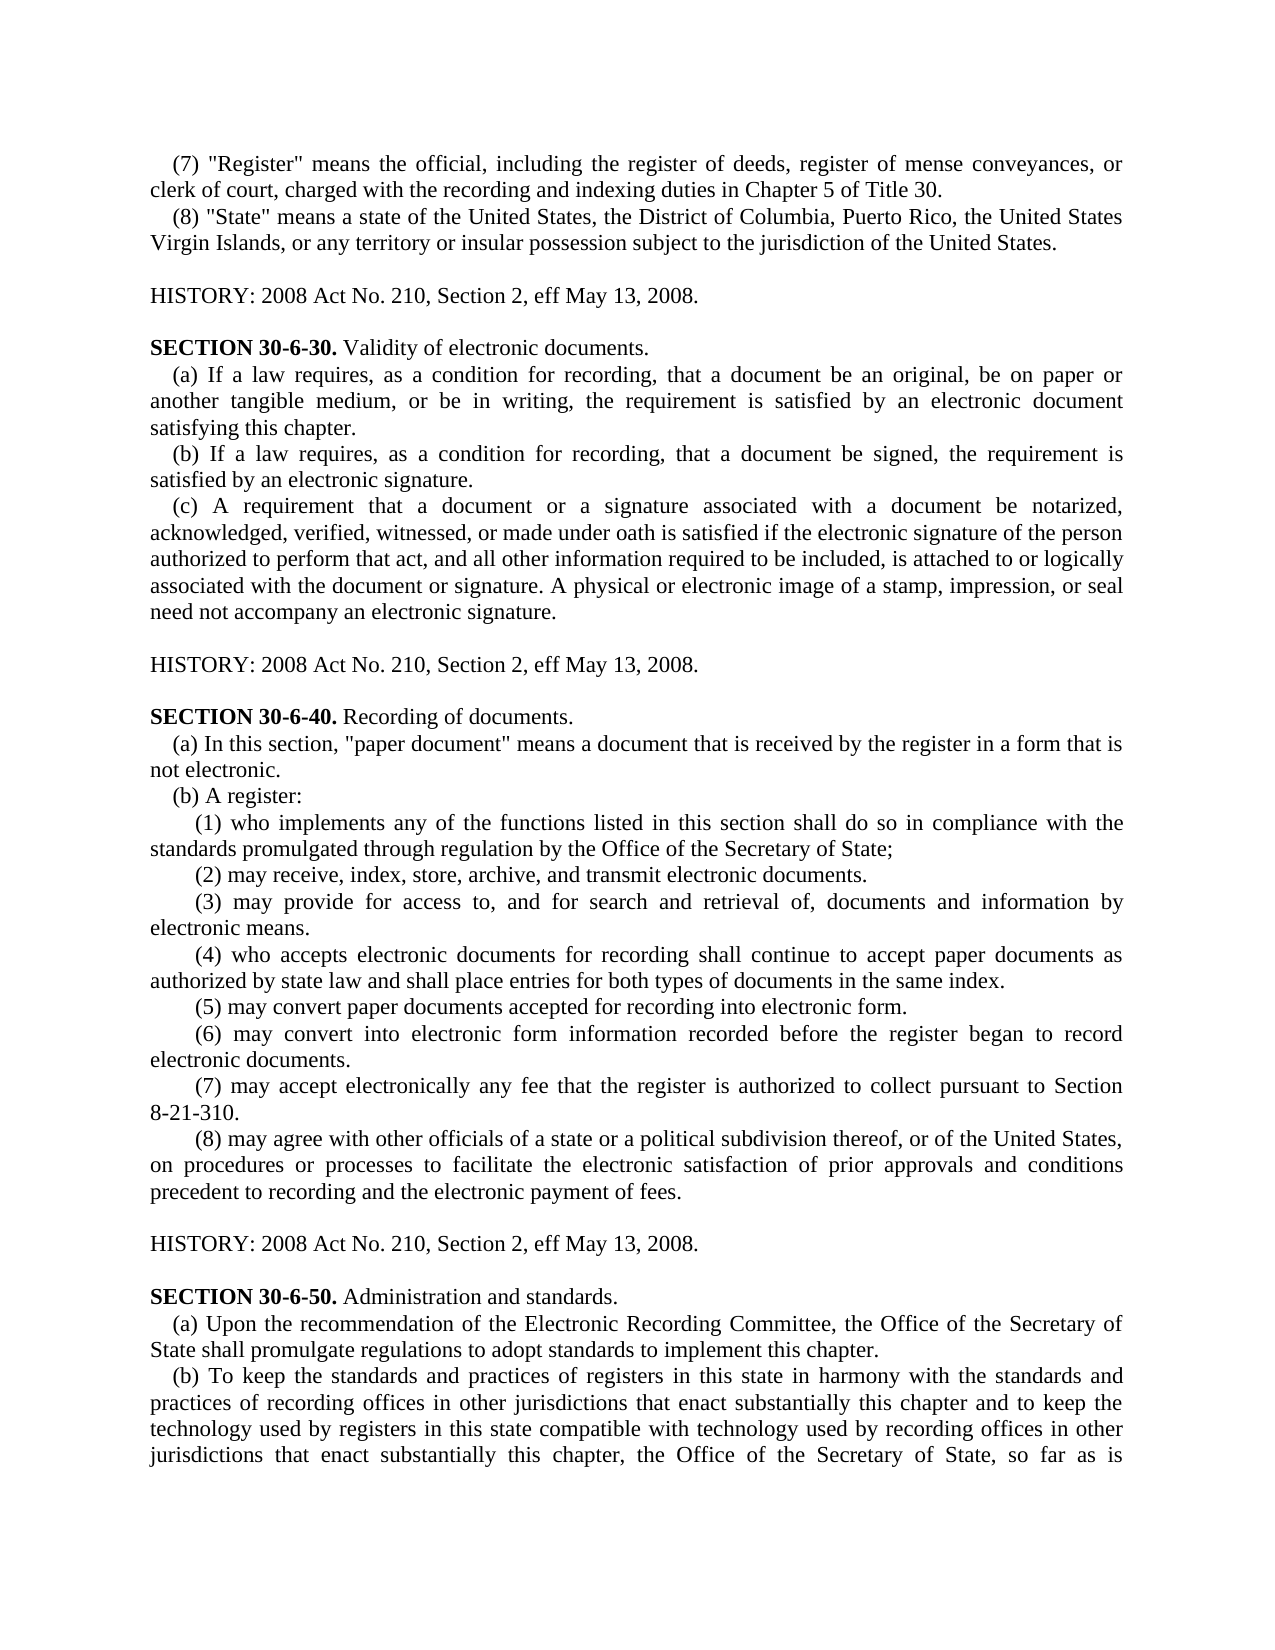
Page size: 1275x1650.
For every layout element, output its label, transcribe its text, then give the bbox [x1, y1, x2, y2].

text (a) In this section, "paper document" means a document that is received by the register in a form that is not electronic. [150, 730, 1125, 782]
text (c) A requirement that a document or a signature associated with a document be notarized, acknowledged, verified, witnessed, or made under oath is satisfied if the electronic signature of the person authorized to perform that act, and all other information required to be included, is attached to or logically associated with the document or signature. A physical or electronic image of a stamp, impression, or seal need not accompany an electronic signature. [150, 493, 1125, 624]
text (8) may agree with other officials of a state or a political subdivision thereof, or of the United States, on procedures or processes to facilitate the electronic satisfaction of prior approvals and conditions precedent to recording and the electronic payment of fees. [150, 1125, 1125, 1204]
text (b) A register: [150, 782, 1125, 809]
text HISTORY: 2008 Act No. 210, Section 2, eff May 13, 2008. [150, 651, 1125, 677]
text SECTION 30-6-50. Administration and standards. [150, 1283, 1125, 1309]
text (1) who implements any of the functions listed in this section shall do so in compliance with the standards promulgated through regulation by the Office of the Secretary of State; [150, 809, 1125, 862]
text (4) who accepts electronic documents for recording shall continue to accept paper documents as authorized by state law and shall place entries for both types of documents in the same index. [150, 941, 1125, 993]
text (7) may accept electronically any fee that the register is authorized to collect pursuant to Section 8-21-310. [150, 1072, 1125, 1125]
text (b) If a law requires, as a condition for recording, that a document be signed, the requirement is satisfied by an electronic signature. [150, 440, 1125, 493]
text (7) "Register" means the official, including the register of deeds, register of mense conveyances, or clerk of court, charged with the recording and indexing duties in Chapter 5 of Title 30. [150, 150, 1125, 203]
text (8) "State" means a state of the United States, the District of Columbia, Puerto Rico, the United States Virgin Islands, or any territory or insular possession subject to the jurisdiction of the United States. [150, 203, 1125, 255]
text HISTORY: 2008 Act No. 210, Section 2, eff May 13, 2008. [150, 282, 1125, 308]
text (2) may receive, index, store, archive, and transmit electronic documents. [150, 862, 1125, 888]
text HISTORY: 2008 Act No. 210, Section 2, eff May 13, 2008. [150, 1231, 1125, 1257]
text (a) If a law requires, as a condition for recording, that a document be an original, be on paper or another tangible medium, or be in writing, the requirement is satisfied by an electronic document satisfying this chapter. [150, 361, 1125, 440]
text SECTION 30-6-40. Recording of documents. [150, 703, 1125, 730]
text (a) Upon the recommendation of the Electronic Recording Committee, the Office of the Secretary of State shall promulgate regulations to adopt standards to implement this chapter. [150, 1309, 1125, 1362]
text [150, 1362, 1125, 1468]
text (6) may convert into electronic form information recorded before the register began to record electronic documents. [150, 1020, 1125, 1072]
text (3) may provide for access to, and for search and retrieval of, documents and information by electronic means. [150, 888, 1125, 941]
text (5) may convert paper documents accepted for recording into electronic form. [150, 993, 1125, 1020]
text SECTION 30-6-30. Validity of electronic documents. [150, 334, 1125, 361]
